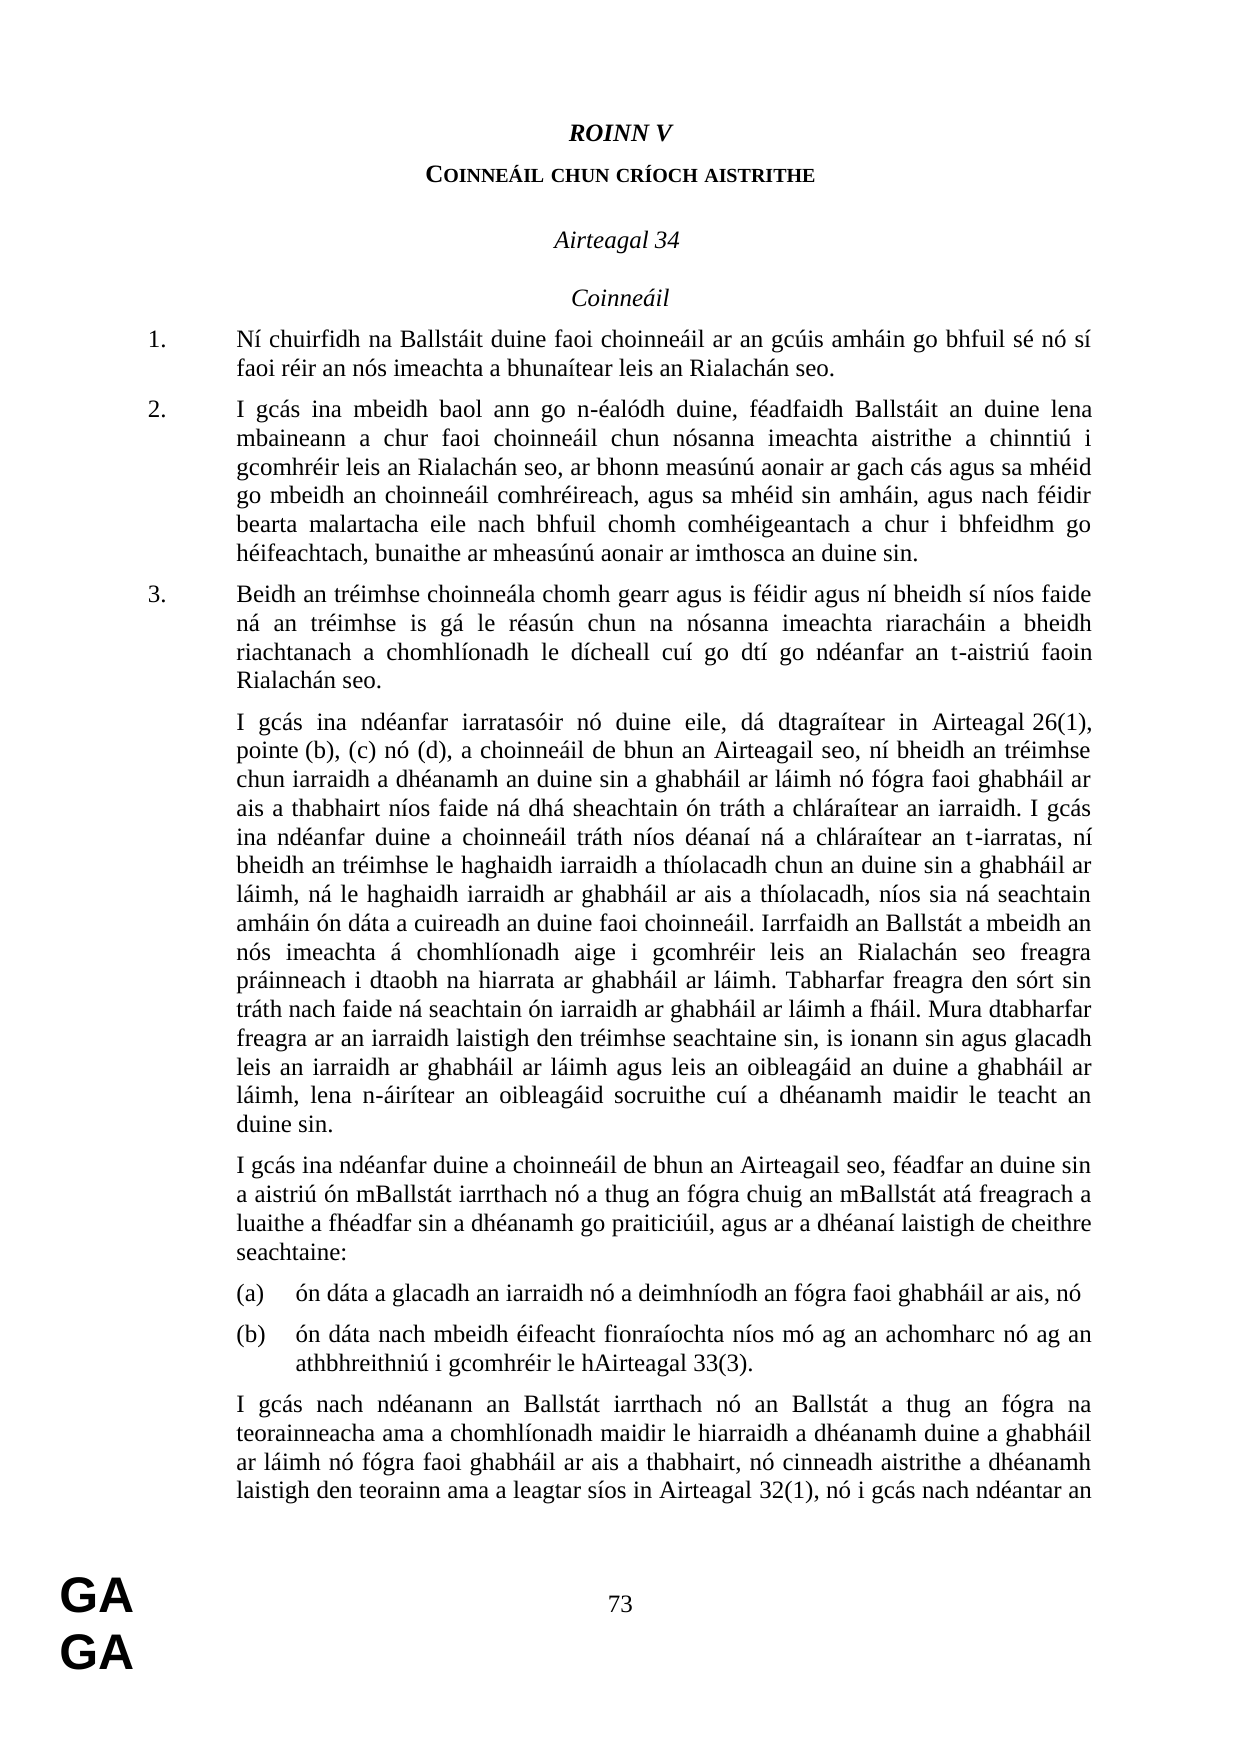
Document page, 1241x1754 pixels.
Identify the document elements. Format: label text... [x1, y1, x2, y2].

text Airteagal 34 Coinneáil [148, 226, 1092, 312]
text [236, 1389, 1092, 1504]
title Coinneáil chun críoch aistrithe [148, 159, 1092, 188]
text (a) ón dáta a glacadh an iarraidh nó a deimhníodh an fógra faoi ghabháil ar ais, nó [236, 1278, 1092, 1307]
text ROINN V [148, 118, 1092, 147]
text 2. I gcás ina mbeidh baol ann go n-éalódh duine, féadfaidh Ballstáit an duine lena mbaineann a chur faoi choinneáil chun nósanna imeachta aistrithe a chinntiú i gcomhréir leis an Rialachán seo, ar bhonn measúnú aonair ar gach cás agus sa mhéid go mbeidh an choinneáil comhréireach, agus sa mhéid sin amháin, agus nach féidir bearta malartacha eile nach bhfuil chomh comhéigeantach a chur i bhfeidhm go héifeachtach, bunaithe ar mheasúnú aonair ar imthosca an duine sin. [148, 394, 1092, 567]
text I gcás ina ndéanfar duine a choinneáil de bhun an Airteagail seo, féadfar an duine sin a aistriú ón mBallstát iarrthach nó a thug an fógra chuig an mBallstát atá freagrach a luaithe a fhéadfar sin a dhéanamh go praiticiúil, agus ar a dhéanaí laistigh de cheithre seachtaine: [236, 1151, 1092, 1266]
text 1. Ní chuirfidh na Ballstáit duine faoi choinneáil ar an gcúis amháin go bhfuil sé nó sí faoi réir an nós imeachta a bhunaítear leis an Rialachán seo. [148, 324, 1092, 382]
text (b) ón dáta nach mbeidh éifeacht fionraíochta níos mó ag an achomharc nó ag an athbhreithniú i gcomhréir le hAirteagal 33(3). [236, 1319, 1092, 1377]
text 3. Beidh an tréimhse choinneála chomh gearr agus is féidir agus ní bheidh sí níos faide ná an tréimhse is gá le réasún chun na nósanna imeachta riaracháin a bheidh riachtanach a chomhlíonadh le dícheall cuí go dtí go ndéanfar an t-aistriú faoin Rialachán seo. [148, 579, 1092, 694]
text I gcás ina ndéanfar iarratasóir nó duine eile, dá dtagraítear in Airteagal 26(1), pointe (b), (c) nó (d), a choinneáil de bhun an Airteagail seo, ní bheidh an tréimhse chun iarraidh a dhéanamh an duine sin a ghabháil ar láimh nó fógra faoi ghabháil ar ais a thabhairt níos faide ná dhá sheachtain ón tráth a chláraítear an iarraidh. I gcás ina ndéanfar duine a choinneáil tráth níos déanaí ná a chláraítear an t-iarratas, ní bheidh an tréimhse le haghaidh iarraidh a thíolacadh chun an duine sin a ghabháil ar láimh, ná le haghaidh iarraidh ar ghabháil ar ais a thíolacadh, níos sia ná seachtain amháin ón dáta a cuireadh an duine faoi choinneáil. Iarrfaidh an Ballstát a mbeidh an nós imeachta á chomhlíonadh aige i gcomhréir leis an Rialachán seo freagra práinneach i dtaobh na hiarrata ar ghabháil ar láimh. Tabharfar freagra den sórt sin tráth nach faide ná seachtain ón iarraidh ar ghabháil ar láimh a fháil. Mura dtabharfar freagra ar an iarraidh laistigh den tréimhse seachtaine sin, is ionann sin agus glacadh leis an iarraidh ar ghabháil ar láimh agus leis an oibleagáid an duine a ghabháil ar láimh, lena n-áirítear an oibleagáid socruithe cuí a dhéanamh maidir le teacht an duine sin. [236, 707, 1092, 1138]
